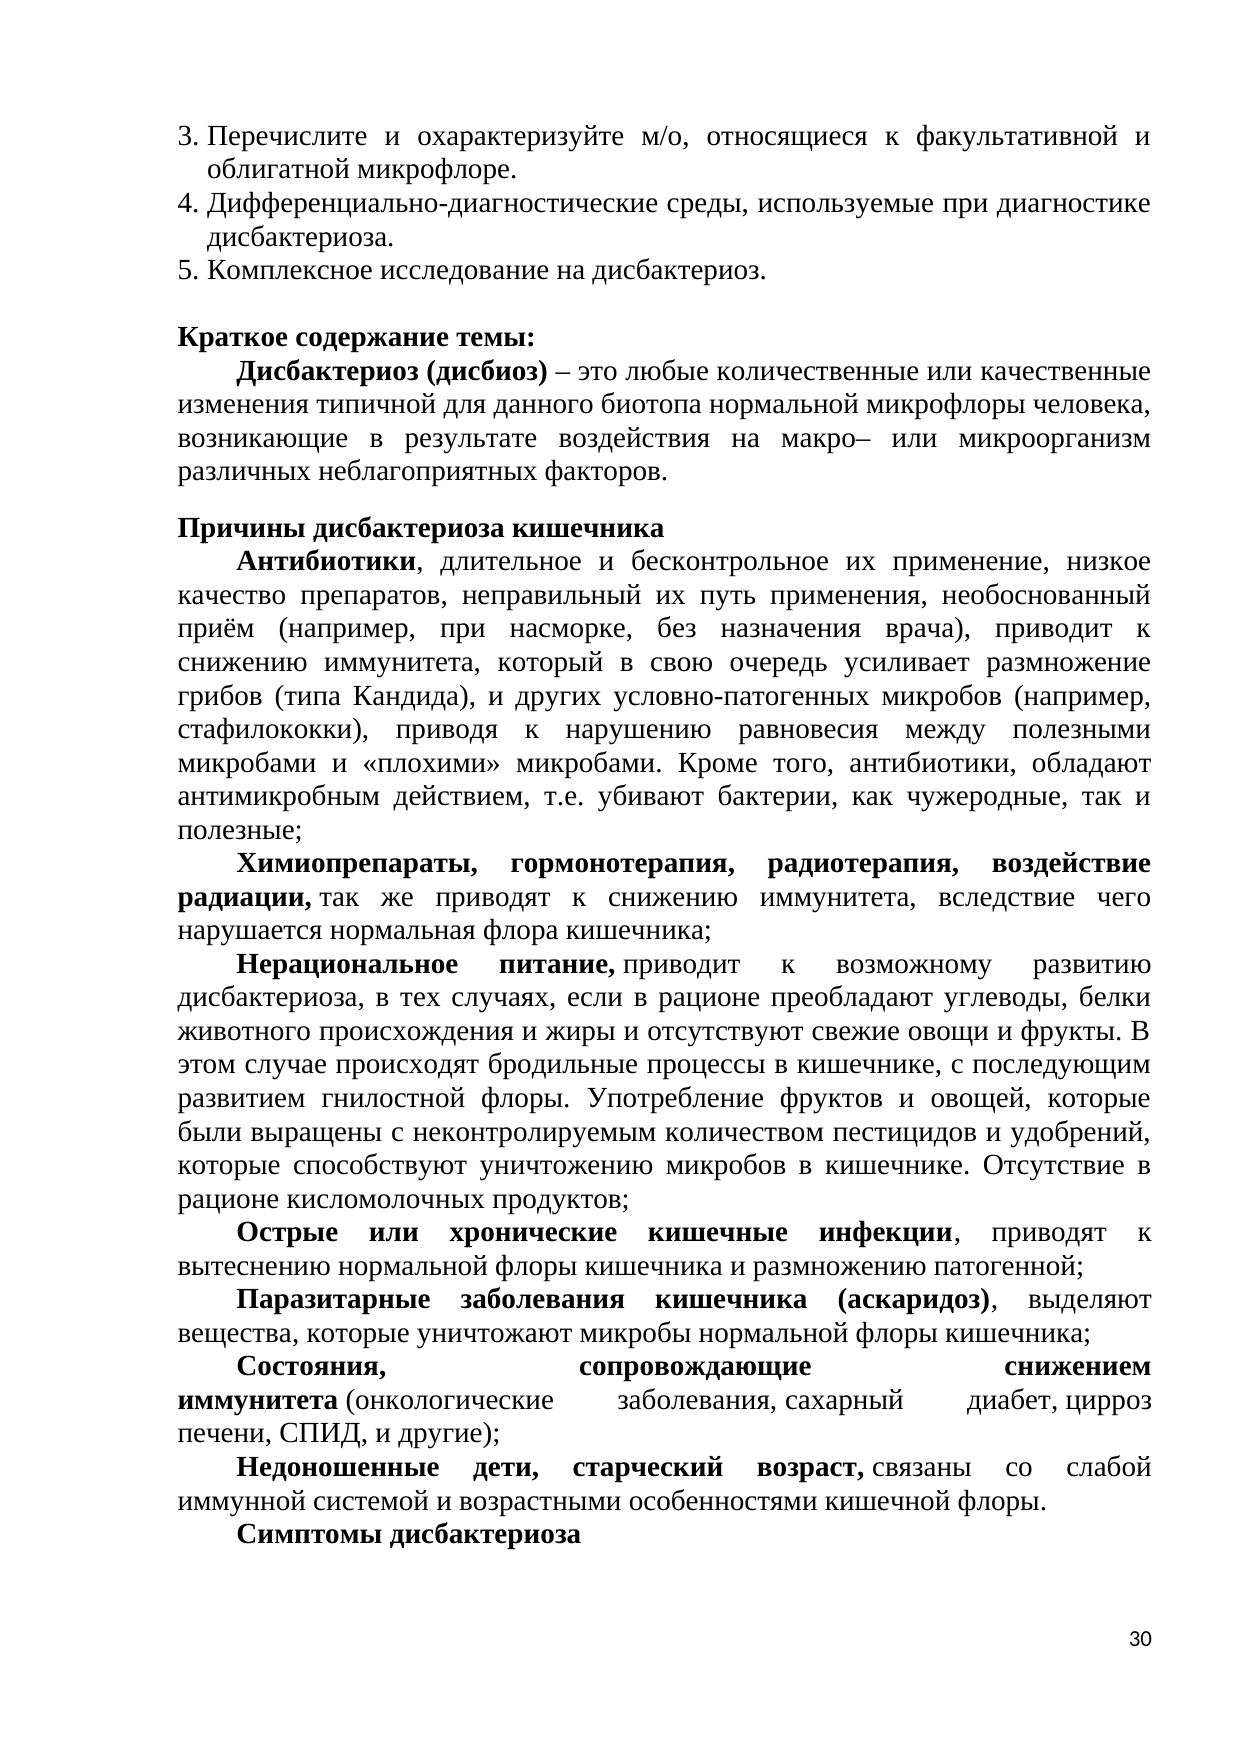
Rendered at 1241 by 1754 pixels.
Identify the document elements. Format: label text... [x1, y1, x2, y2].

text Нерациональное питание, приводит к возможному развитию дисбактериоза, в тех случаях, если в рационе преобладают углеводы, белки животного происхождения и жиры и отсутствуют свежие овощи и фрукты. В этом случае происходят бродильные процессы в кишечнике, с последующим развитием гнилостной флоры. Употребление фруктов и овощей, которые были выращены с неконтролируемым количеством пестицидов и удобрений, которые способствуют уничтожению микробов в кишечнике. Отсутствие в рационе кисломолочных продуктов; [177, 946, 1152, 1214]
text Недоношенные дети, старческий возраст, связаны со слабой иммунной системой и возрастными особенностями кишечной флоры. [177, 1449, 1152, 1516]
text Симптомы дисбактериоза [177, 1516, 1152, 1550]
text Антибиотики, длительное и бесконтрольное их применение, низкое качество препаратов, неправильный их путь применения, необоснованный приём (например, при насморке, без назначения врача), приводит к снижению иммунитета, который в свою очередь усиливает размножение грибов (типа Кандида), и других условно-патогенных микробов (например, стафилококки), приводя к нарушению равновесия между полезными микробами и «плохими» микробами. Кроме того, антибиотики, обладают антимикробным действием, т.е. убивают бактерии, как чужеродные, так и полезные; [177, 543, 1152, 845]
text Краткое содержание темы: [177, 319, 1152, 353]
text Химиопрепараты, гормонотерапия, радиотерапия, воздействие радиации, так же приводят к снижению иммунитета, вследствие чего нарушается нормальная флора кишечника; [177, 845, 1152, 946]
text Дисбактериоз (дисбиоз) – это любые количественные или качественные изменения типичной для данного биотопа нормальной микрофлоры человека, возникающие в результате воздействия на макро– или микроорганизм различных неблагоприятных факторов. [177, 353, 1152, 487]
list Перечислите и охарактеризуйте м/о, относящиеся к факультативной и облигатной микрофлоре. [177, 118, 1152, 185]
text Причины дисбактериоза кишечника [177, 487, 1152, 543]
text Острые или хронические кишечные инфекции, приводят к вытеснению нормальной флоры кишечника и размножению патогенной; [177, 1214, 1152, 1281]
list Комплексное исследование на дисбактериоз. [177, 252, 1152, 286]
list Дифференциально-диагностические среды, используемые при диагностике дисбактериоза. [177, 185, 1152, 252]
text Состояния, сопровождающие снижением иммунитета (онкологические заболевания, сахарный диабет, цирроз печени, СПИД, и другие); [177, 1348, 1152, 1449]
text Паразитарные заболевания кишечника (аскаридоз), выделяют вещества, которые уничтожают микробы нормальной флоры кишечника; [177, 1281, 1152, 1348]
